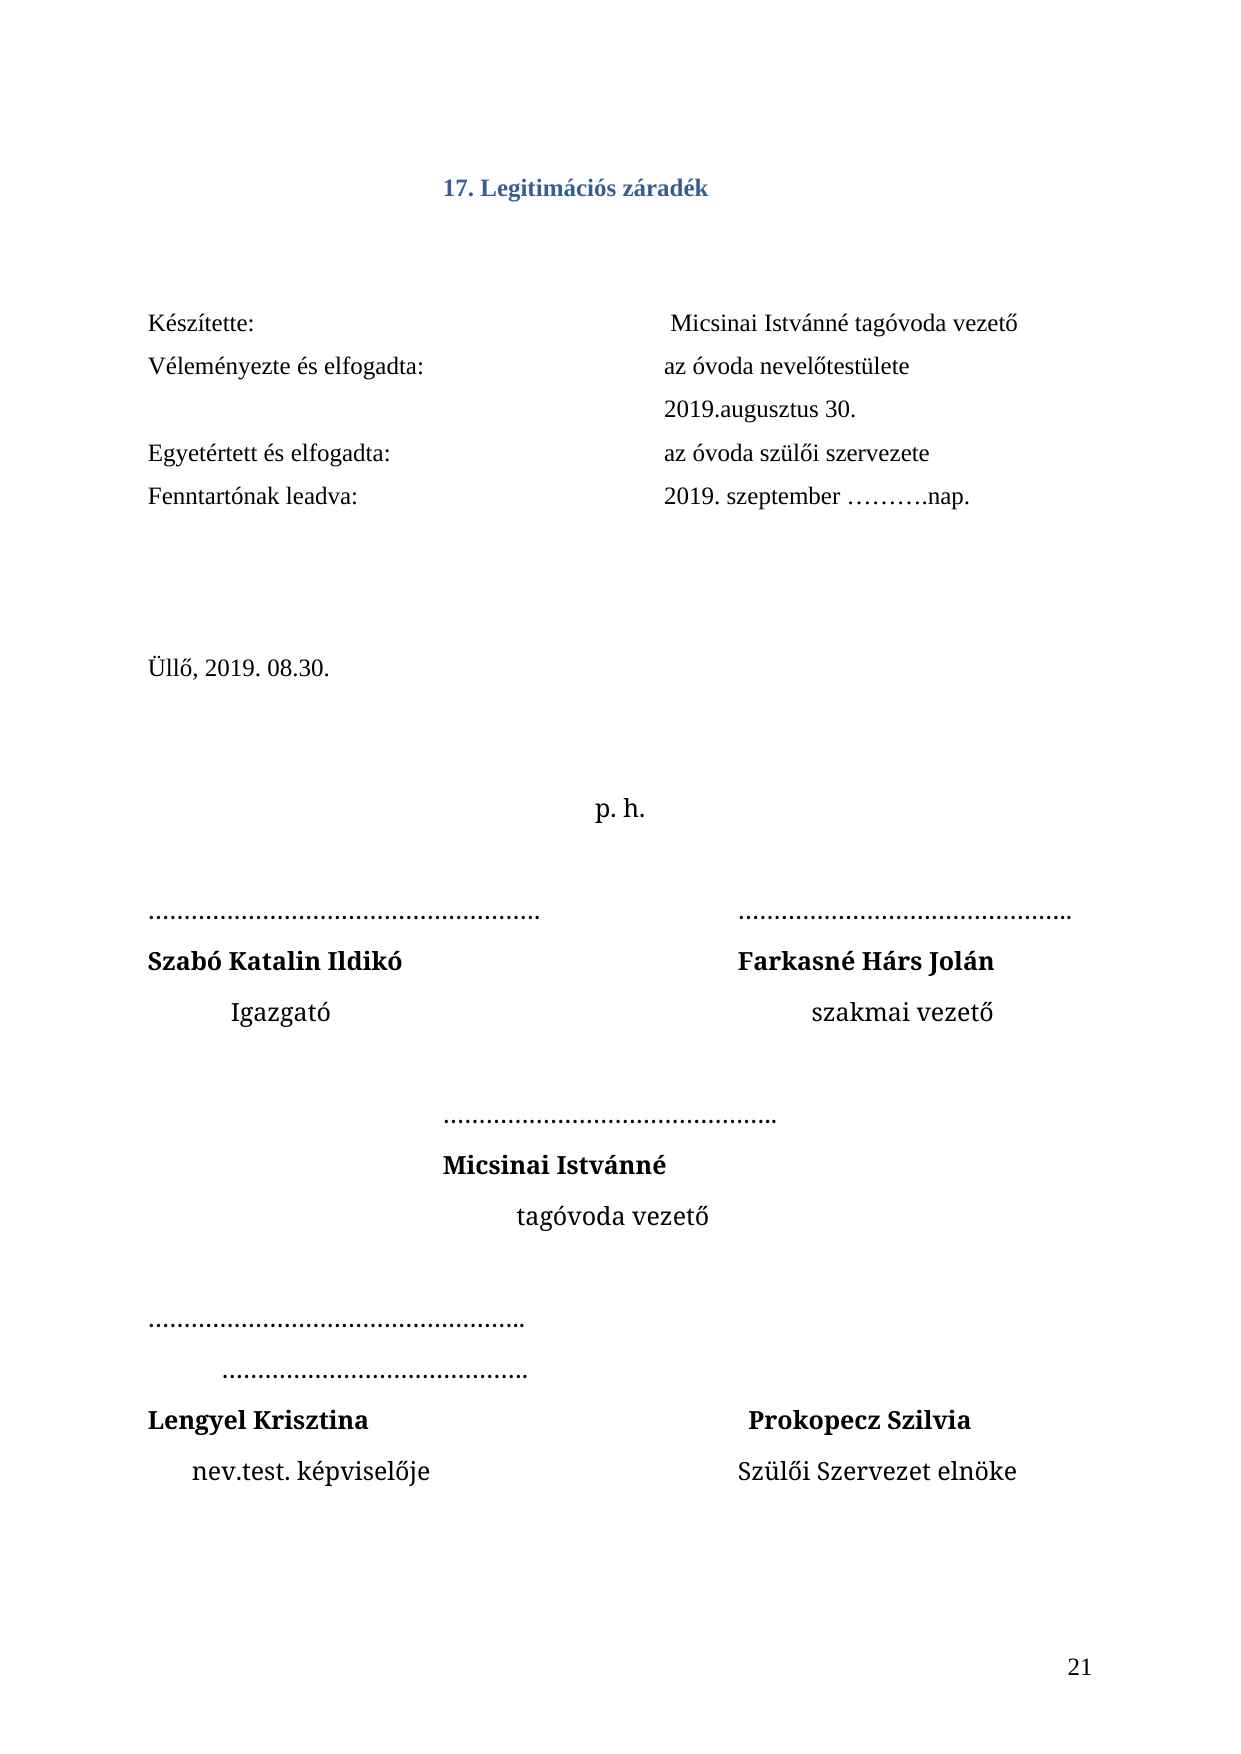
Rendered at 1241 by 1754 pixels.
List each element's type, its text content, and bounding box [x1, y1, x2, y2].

text Készítette: Micsinai Istvánné tagóvoda vezető [148, 308, 1093, 337]
text ………………………………………………. ……………………………………….. [148, 893, 1093, 927]
text Szabó Katalin Ildikó Farkasné Hárs Jolán [148, 944, 1093, 978]
text …………………………………………….. ……………………………………. [148, 1301, 1093, 1386]
text tagóvoda vezető [148, 1199, 1093, 1233]
list 17. Legitimációs záradék [370, 173, 1093, 201]
text Egyetértett és elfogadta: az óvoda szülői szervezete [148, 438, 1093, 466]
text Igazgató szakmai vezető [185, 995, 1093, 1029]
text Véleményezte és elfogadta: az óvoda nevelőtestülete [148, 351, 1093, 380]
text p. h. [148, 791, 1093, 824]
text Micsinai Istvánné [148, 1148, 1093, 1182]
text Lengyel Krisztina Prokopecz Szilvia [148, 1403, 1093, 1437]
text 2019.augusztus 30. [148, 394, 1093, 423]
text Fenntartónak leadva: 2019. szeptember ……….nap. [148, 481, 1093, 509]
text nev.test. képviselője Szülői Szervezet elnöke [185, 1454, 1093, 1488]
text Üllő, 2019. 08.30. [148, 653, 1093, 682]
text ……………………………………….. [185, 1097, 1093, 1131]
